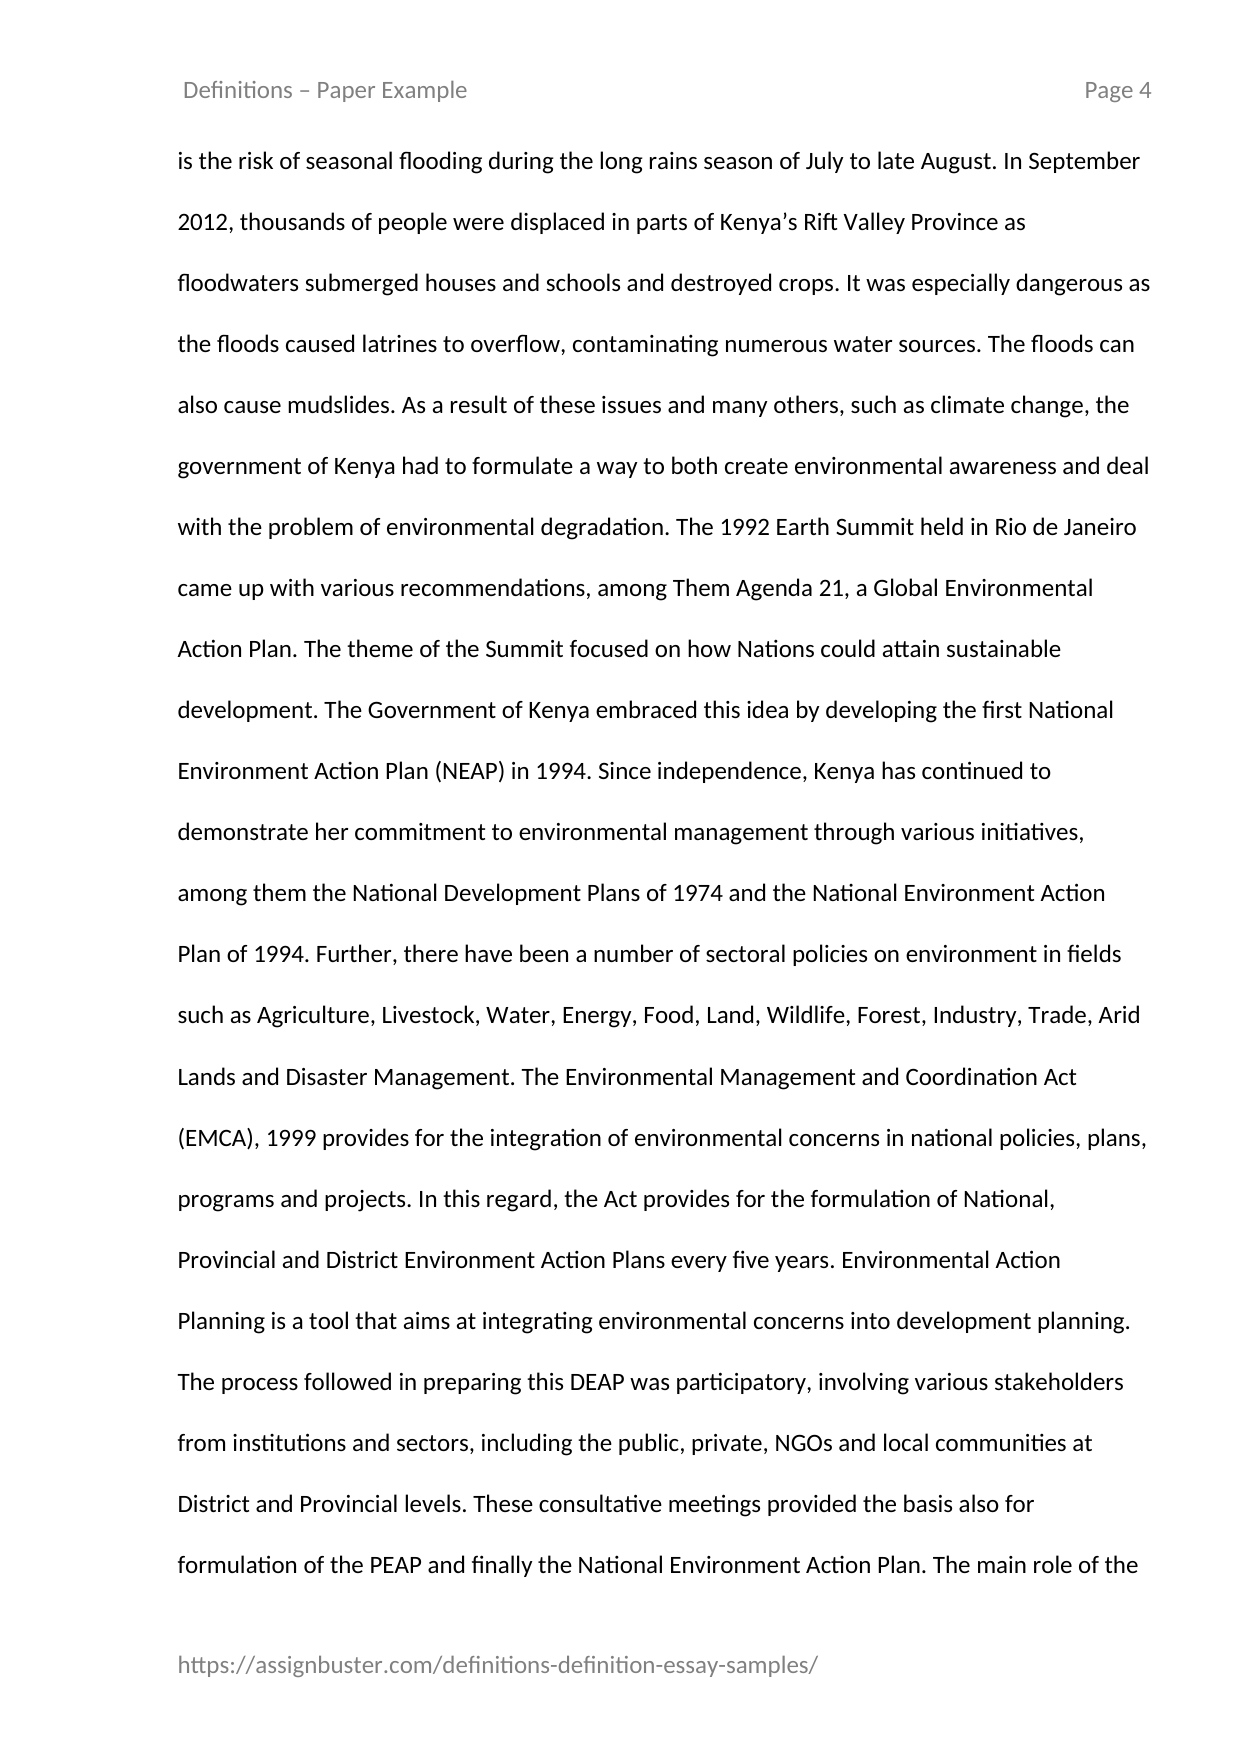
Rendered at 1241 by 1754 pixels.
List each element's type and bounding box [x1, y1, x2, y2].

text [177, 145, 1152, 1579]
